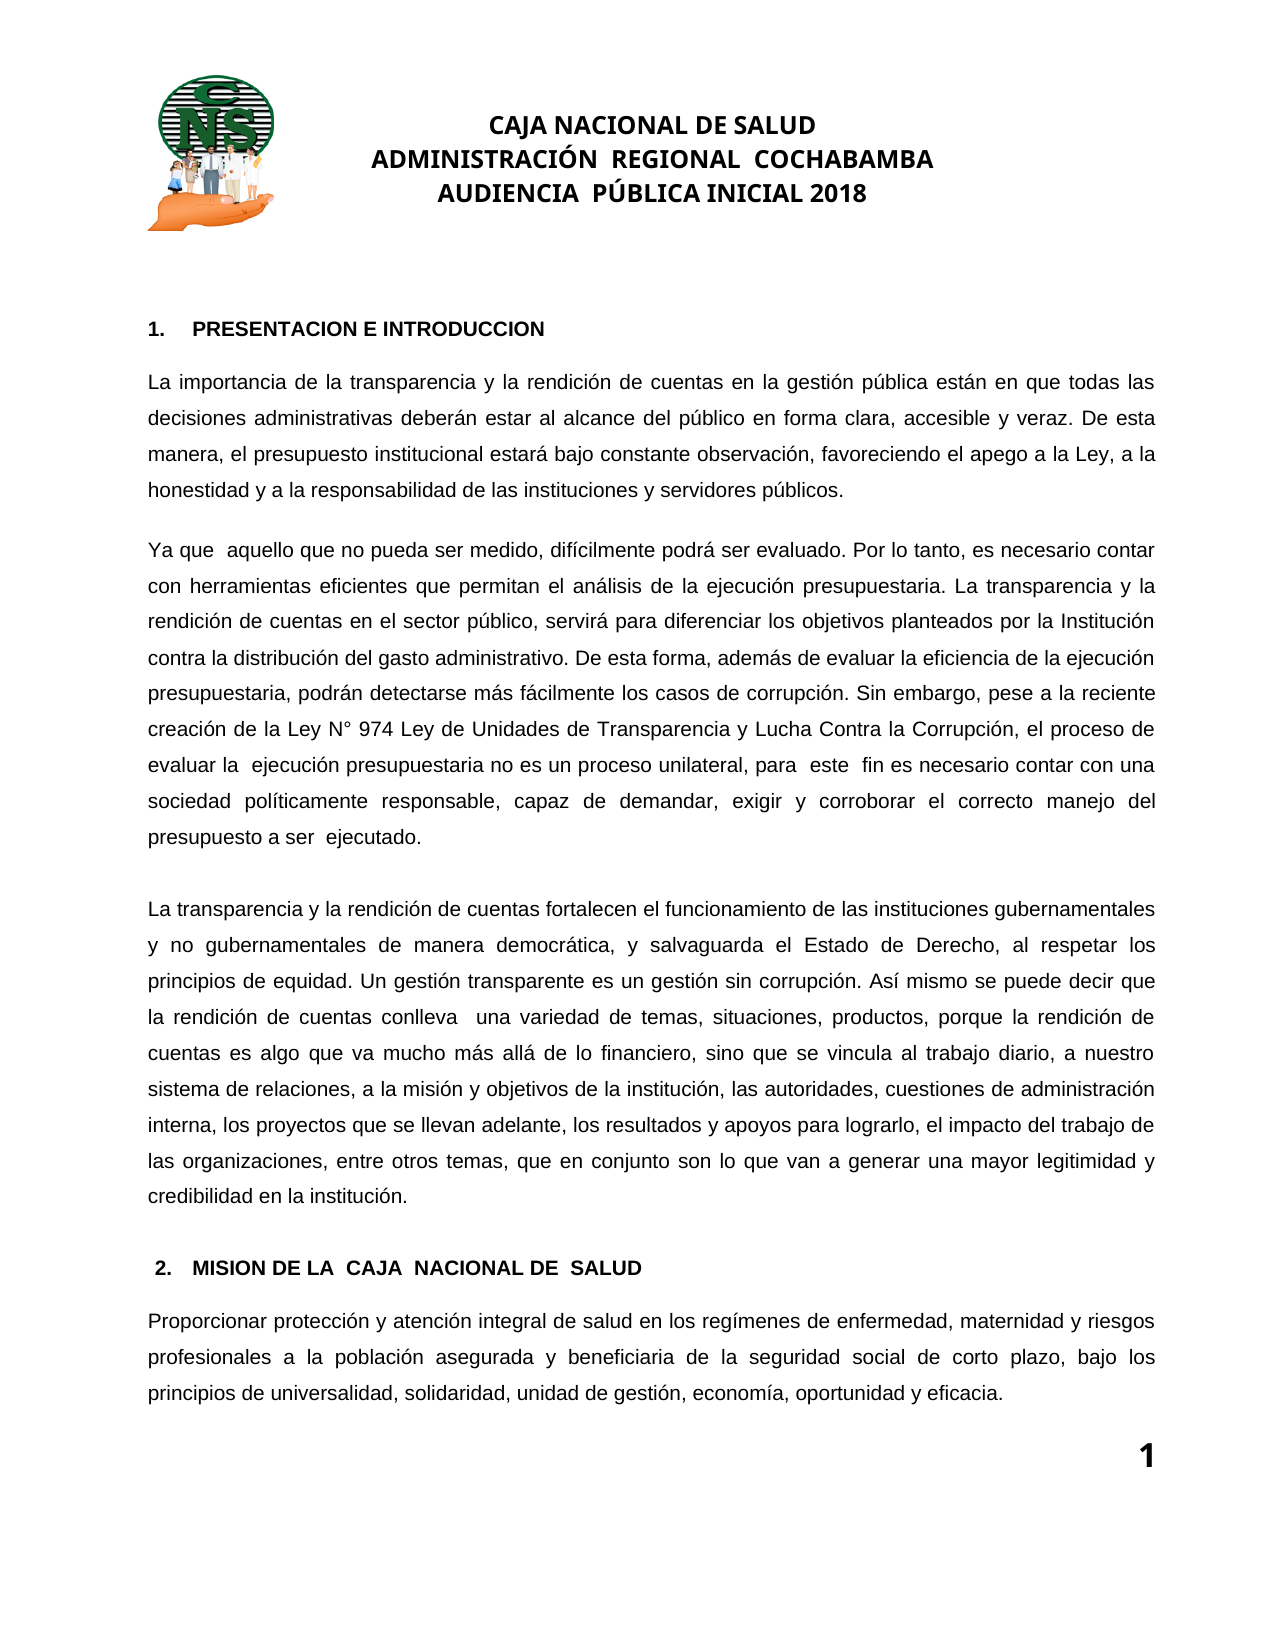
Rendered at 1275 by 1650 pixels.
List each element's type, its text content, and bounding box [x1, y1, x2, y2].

subtitle PRESENTACION E INTRODUCCION [148, 317, 1157, 341]
picture [147, 75, 274, 231]
list Proporcionar protección y atención integral de salud en los regímenes de enfermedad, maternidad y riesgos profesionales a la población asegurada y beneficiaria de la seguridad social de corto plazo, bajo los principios de universalidad, solidaridad, unidad de gestión, economía, oportunidad y eficacia. [148, 1309, 1157, 1405]
text Ya que aquello que no pueda ser medido, difícilmente podrá ser evaluado. Por lo tanto, es necesario contar con herramientas eficientes que permitan el análisis de la ejecución presupuestaria. La transparencia y la rendición de cuentas en el sector público, servirá para diferenciar los objetivos planteados por la Institución contra la distribución del gasto administrativo. De esta forma, además de evaluar la eficiencia de la ejecución presupuestaria, podrán detectarse más fácilmente los casos de corrupción. Sin embargo, pese a la reciente creación de la Ley N° 974 Ley de Unidades de Transparencia y Lucha Contra la Corrupción, el proceso de evaluar la ejecución presupuestaria no es un proceso unilateral, para este fin es necesario contar con una sociedad políticamente responsable, capaz de demandar, exigir y corroborar el correcto manejo del presupuesto a ser ejecutado. [148, 537, 1157, 849]
subtitle MISION DE LA CAJA NACIONAL DE SALUD [154, 1256, 1157, 1280]
text La transparencia y la rendición de cuentas fortalecen el funcionamiento de las instituciones gubernamentales y no gubernamentales de manera democrática, y salvaguarda el Estado de Derecho, al respetar los principios de equidad. Un gestión transparente es un gestión sin corrupción. Así mismo se puede decir que la rendición de cuentas conlleva una variedad de temas, situaciones, productos, porque la rendición de cuentas es algo que va mucho más allá de lo financiero, sino que se vincula al trabajo diario, a nuestro sistema de relaciones, a la misión y objetivos de la institución, las autoridades, cuestiones de administración interna, los proyectos que se llevan adelante, los resultados y apoyos para lograrlo, el impacto del trabajo de las organizaciones, entre otros temas, que en conjunto son lo que van a generar una mayor legitimidad y credibilidad en la institución. [148, 897, 1157, 1208]
text La importancia de la transparencia y la rendición de cuentas en la gestión pública están en que todas las decisiones administrativas deberán estar al alcance del público en forma clara, accesible y veraz. De esta manera, el presupuesto institucional estará bajo constante observación, favoreciendo el apego a la Ley, a la honestidad y a la responsabilidad de las instituciones y servidores públicos. [148, 370, 1157, 502]
